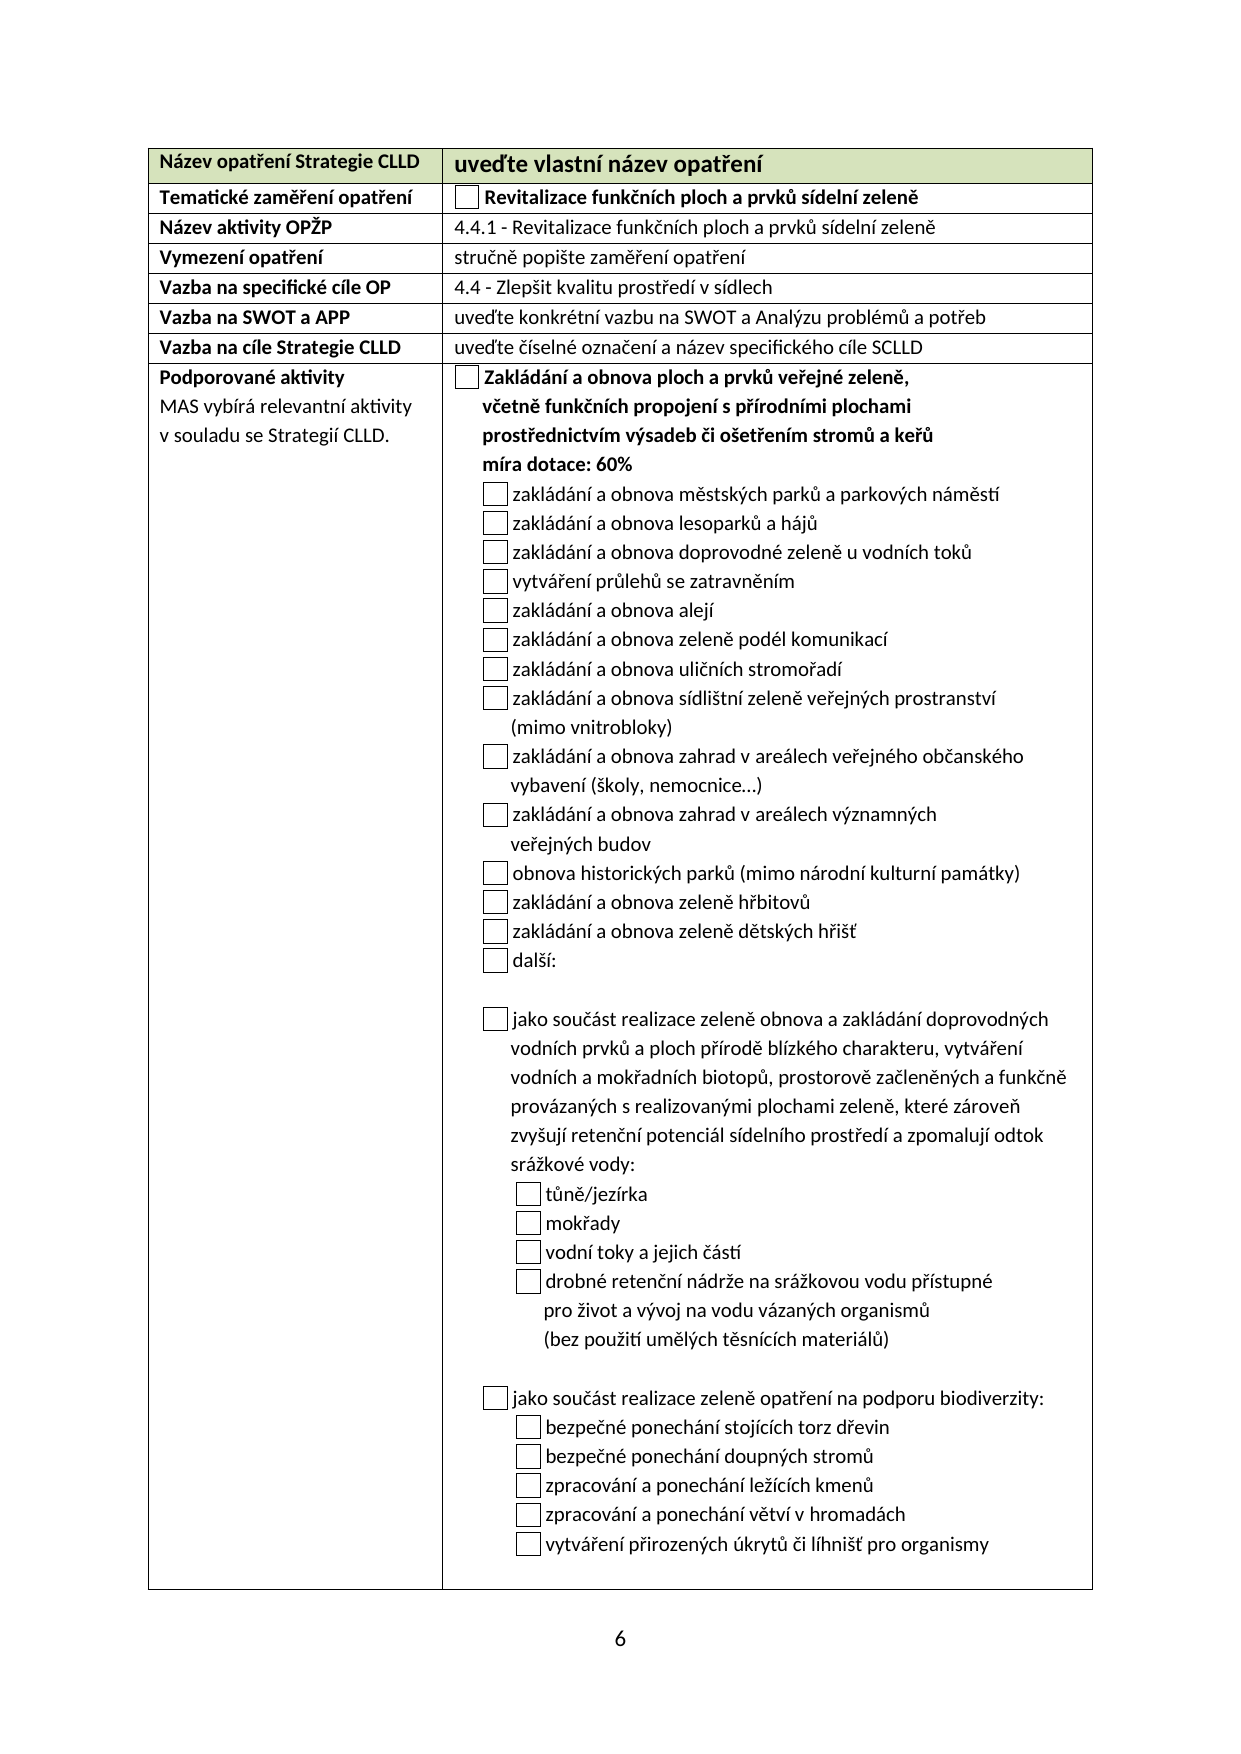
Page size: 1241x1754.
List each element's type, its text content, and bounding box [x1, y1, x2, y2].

table_cell Revitalizace funkčních ploch a prvků sídelní zeleně [443, 184, 1092, 213]
table_cell Vazba na specifické cíle OP [149, 274, 442, 303]
table_cell 4.4 - Zlepšit kvalitu prostředí v sídlech [443, 274, 1092, 303]
table_cell uveďte konkrétní vazbu na SWOT a Analýzu problémů a potřeb [443, 304, 1092, 333]
table_cell Název aktivity OPŽP [149, 214, 442, 243]
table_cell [149, 364, 442, 1589]
table_cell Vymezení opatření [149, 244, 442, 273]
table_cell uveďte číselné označení a název specifického cíle SCLLD [443, 334, 1092, 363]
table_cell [443, 364, 1092, 1589]
table_header uveďte vlastní název opatření [443, 149, 1092, 183]
table_cell Vazba na SWOT a APP [149, 304, 442, 333]
table_cell Tematické zaměření opatření [149, 184, 442, 213]
table_cell stručně popište zaměření opatření [443, 244, 1092, 273]
table_cell 4.4.1 - Revitalizace funkčních ploch a prvků sídelní zeleně [443, 214, 1092, 243]
table_cell Vazba na cíle Strategie CLLD [149, 334, 442, 363]
table_header Název opatření Strategie CLLD [149, 149, 442, 183]
